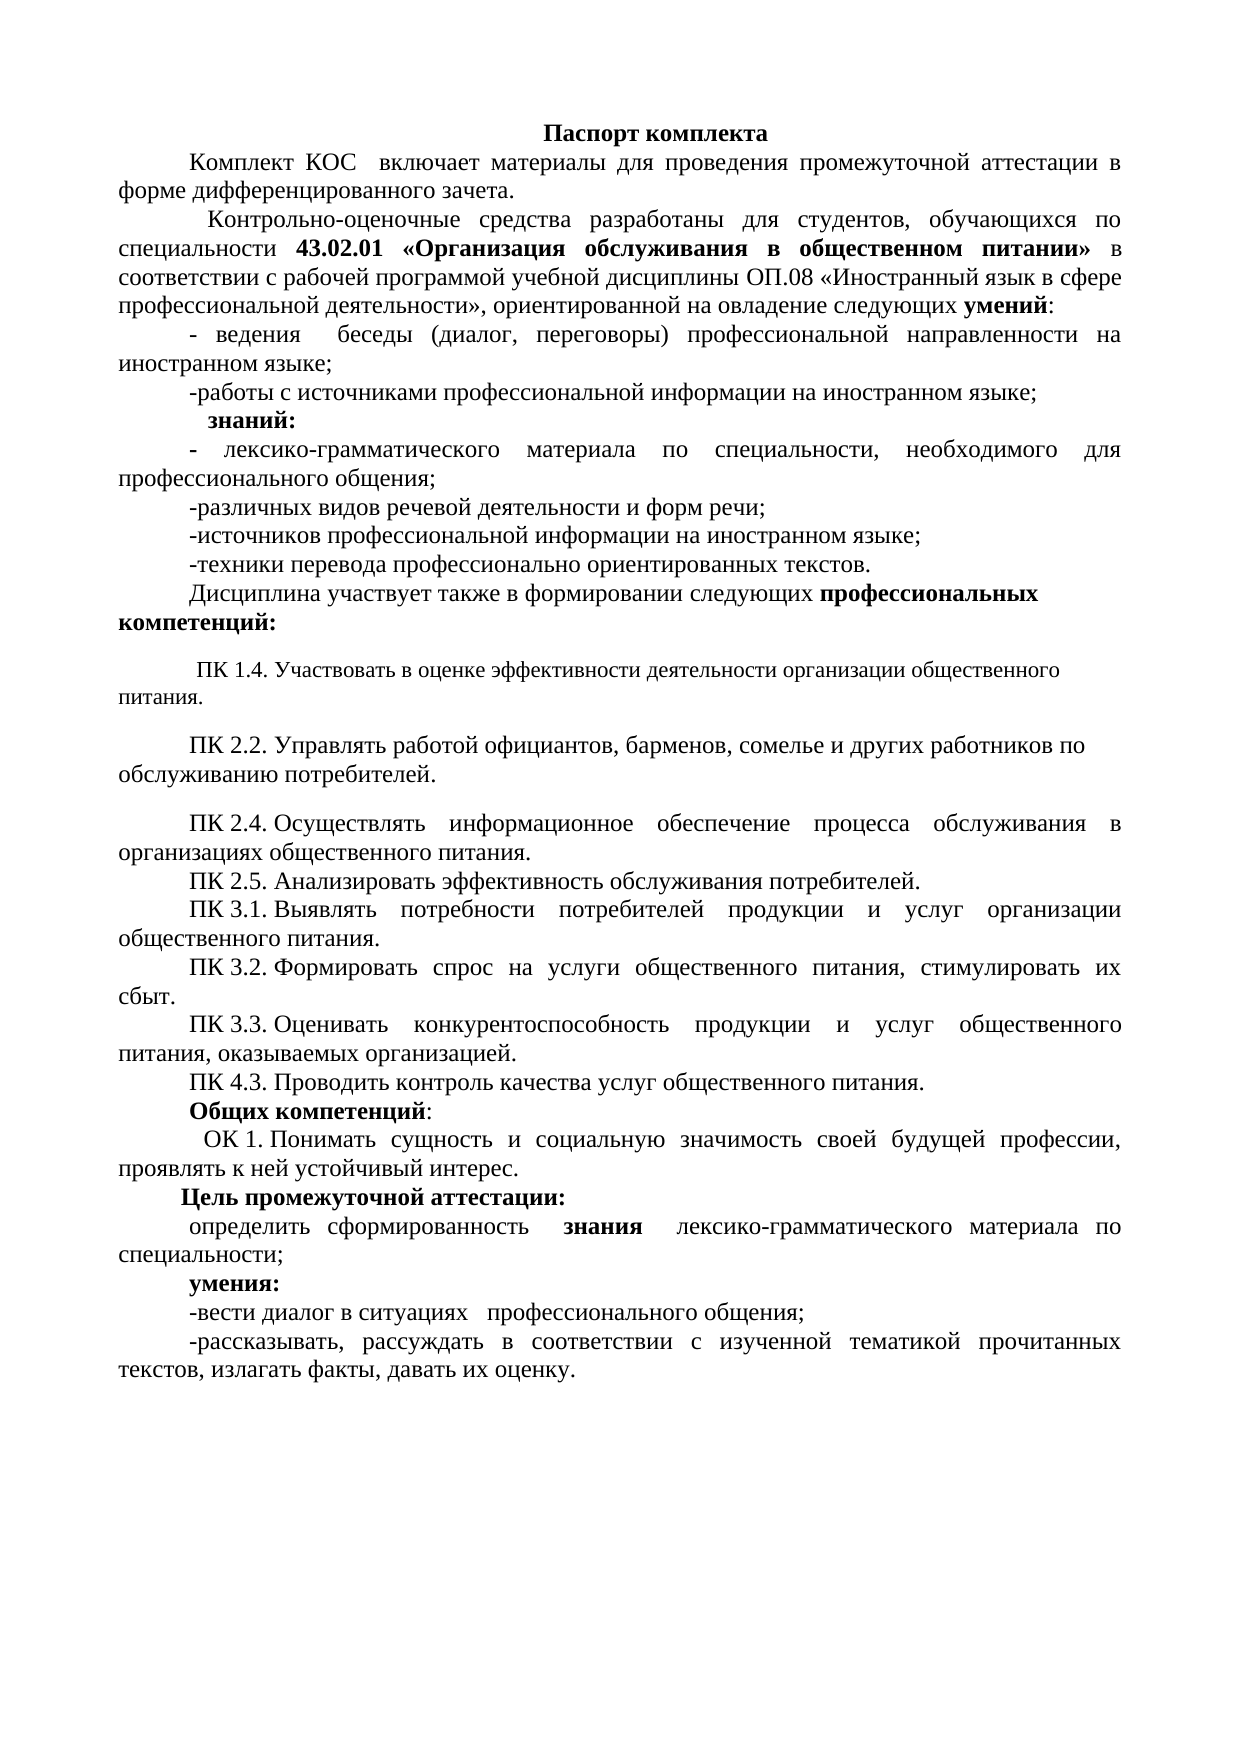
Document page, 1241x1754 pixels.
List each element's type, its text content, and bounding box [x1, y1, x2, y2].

text -рассказывать, рассуждать в соответствии с изученной тематикой прочитанных текстов, излагать факты, давать их оценку. [118, 1326, 1122, 1383]
text - лексико-грамматического материала по специальности, необходимого для профессионального общения; [118, 434, 1122, 492]
text -вести диалог в ситуациях профессионального общения; [118, 1297, 1122, 1326]
text ПК 3.2. Формировать спрос на услуги общественного питания, стимулировать их сбыт. [118, 952, 1122, 1009]
text - ведения беседы (диалог, переговоры) профессиональной направленности на иностранном языке; [118, 319, 1122, 377]
text ОК 1. Понимать сущность и социальную значимость своей будущей профессии, проявлять к ней устойчивый интерес. [118, 1124, 1122, 1182]
text -работы с источниками профессиональной информации на иностранном языке; [118, 377, 1122, 406]
text знаний: [118, 406, 1122, 434]
text Цель промежуточной аттестации: [118, 1182, 1122, 1211]
text ПК 2.2. Управлять работой официантов, барменов, сомелье и других работников по обслуживанию потребителей. [118, 730, 1122, 787]
text ПК 2.5. Анализировать эффективность обслуживания потребителей. [118, 866, 1122, 894]
text умения: [118, 1268, 1122, 1297]
text -техники перевода профессионально ориентированных текстов. [118, 549, 1122, 578]
text Дисциплина участвует также в формировании следующих профессиональных компетенций: [118, 578, 1122, 636]
text Комплект КОС включает материалы для проведения промежуточной аттестации в форме дифференцированного зачета. [118, 147, 1122, 204]
text ПК 3.1. Выявлять потребности потребителей продукции и услуг организации общественного питания. [118, 894, 1122, 952]
text ПК 1.4. Участвовать в оценке эффективности деятельности организации общественного питания. [118, 656, 1122, 709]
text -различных видов речевой деятельности и форм речи; [118, 492, 1122, 521]
text ПК 4.3. Проводить контроль качества услуг общественного питания. [118, 1067, 1122, 1096]
text Общих компетенций: [118, 1096, 1122, 1124]
text ПК 2.4. Осуществлять информационное обеспечение процесса обслуживания в организациях общественного питания. [118, 808, 1122, 866]
text -источников профессиональной информации на иностранном языке; [118, 521, 1122, 549]
text определить сформированность знания лексико-грамматического материала по специальности; [118, 1211, 1122, 1268]
text ПК 3.3. Оценивать конкурентоспособность продукции и услуг общественного питания, оказываемых организацией. [118, 1009, 1122, 1067]
text Паспорт комплекта [118, 118, 1122, 147]
text Контрольно-оценочные средства разработаны для студентов, обучающихся по специальности 43.02.01 «Организация обслуживания в общественном питании» в соответствии с рабочей программой учебной дисциплины ОП.08 «Иностранный язык в сфере профессиональной деятельности», ориентированной на овладение следующих умений: [118, 204, 1122, 319]
